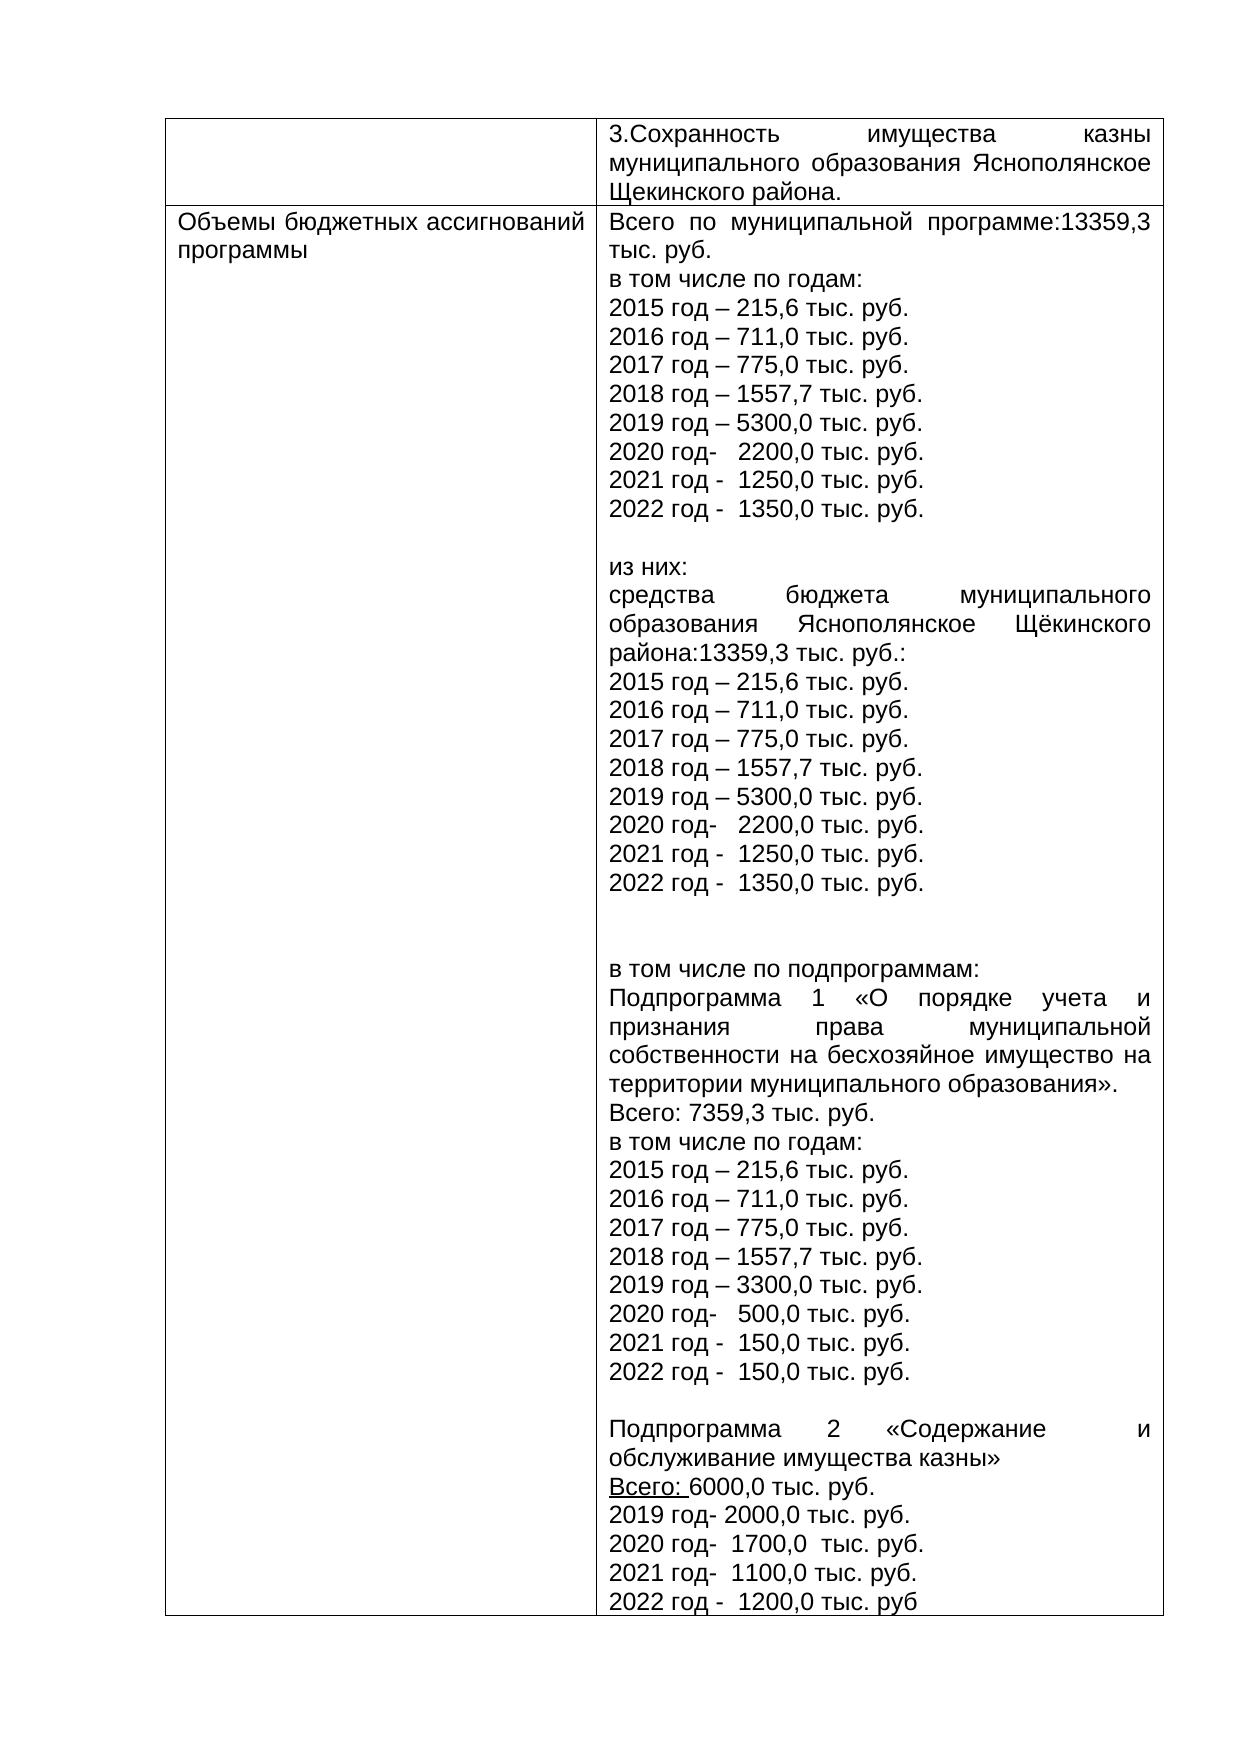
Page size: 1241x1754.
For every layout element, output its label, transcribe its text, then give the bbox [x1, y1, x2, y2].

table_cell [166, 119, 596, 205]
table_cell Всего по муниципальной программе:13359,3 тыс. руб. в том числе по годам: 2015 год – 215,6 тыс. руб. 2016 год – 711,0 тыс. руб. 2017 год – 775,0 тыс. руб. 2018 год – 1557,7 тыс. руб. 2019 год – 5300,0 тыс. руб. 2020 год- 2200,0 тыс. руб. 2021 год - 1250,0 тыс. руб. 2022 год - 1350,0 тыс. руб. из них: средства бюджета муниципального образования Яснополянское Щёкинского района:13359,3 тыс. руб.: 2015 год – 215,6 тыс. руб. 2016 год – 711,0 тыс. руб. 2017 год – 775,0 тыс. руб. 2018 год – 1557,7 тыс. руб. 2019 год – 5300,0 тыс. руб. 2020 год- 2200,0 тыс. руб. 2021 год - 1250,0 тыс. руб. 2022 год - 1350,0 тыс. руб. в том числе по подпрограммам: Подпрограмма 1 «О порядке учета и признания права муниципальной собственности на бесхозяйное имущество на территории муниципального образования». Всего: 7359,3 тыс. руб. в том числе по годам: 2015 год – 215,6 тыс. руб. 2016 год – 711,0 тыс. руб. 2017 год – 775,0 тыс. руб. 2018 год – 1557,7 тыс. руб. 2019 год – 3300,0 тыс. руб. 2020 год- 500,0 тыс. руб. 2021 год - 150,0 тыс. руб. 2022 год - 150,0 тыс. руб. Подпрограмма 2 «Содержание и обслуживание имущества казны» Всего: 6000,0 тыс. руб. 2019 год- 2000,0 тыс. руб. 2020 год- 1700,0 тыс. руб. 2021 год- 1100,0 тыс. руб. 2022 год - 1200,0 тыс. руб [597, 206, 1163, 1615]
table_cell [597, 119, 1163, 205]
table_cell Объемы бюджетных ассигнований программы [166, 206, 596, 1615]
